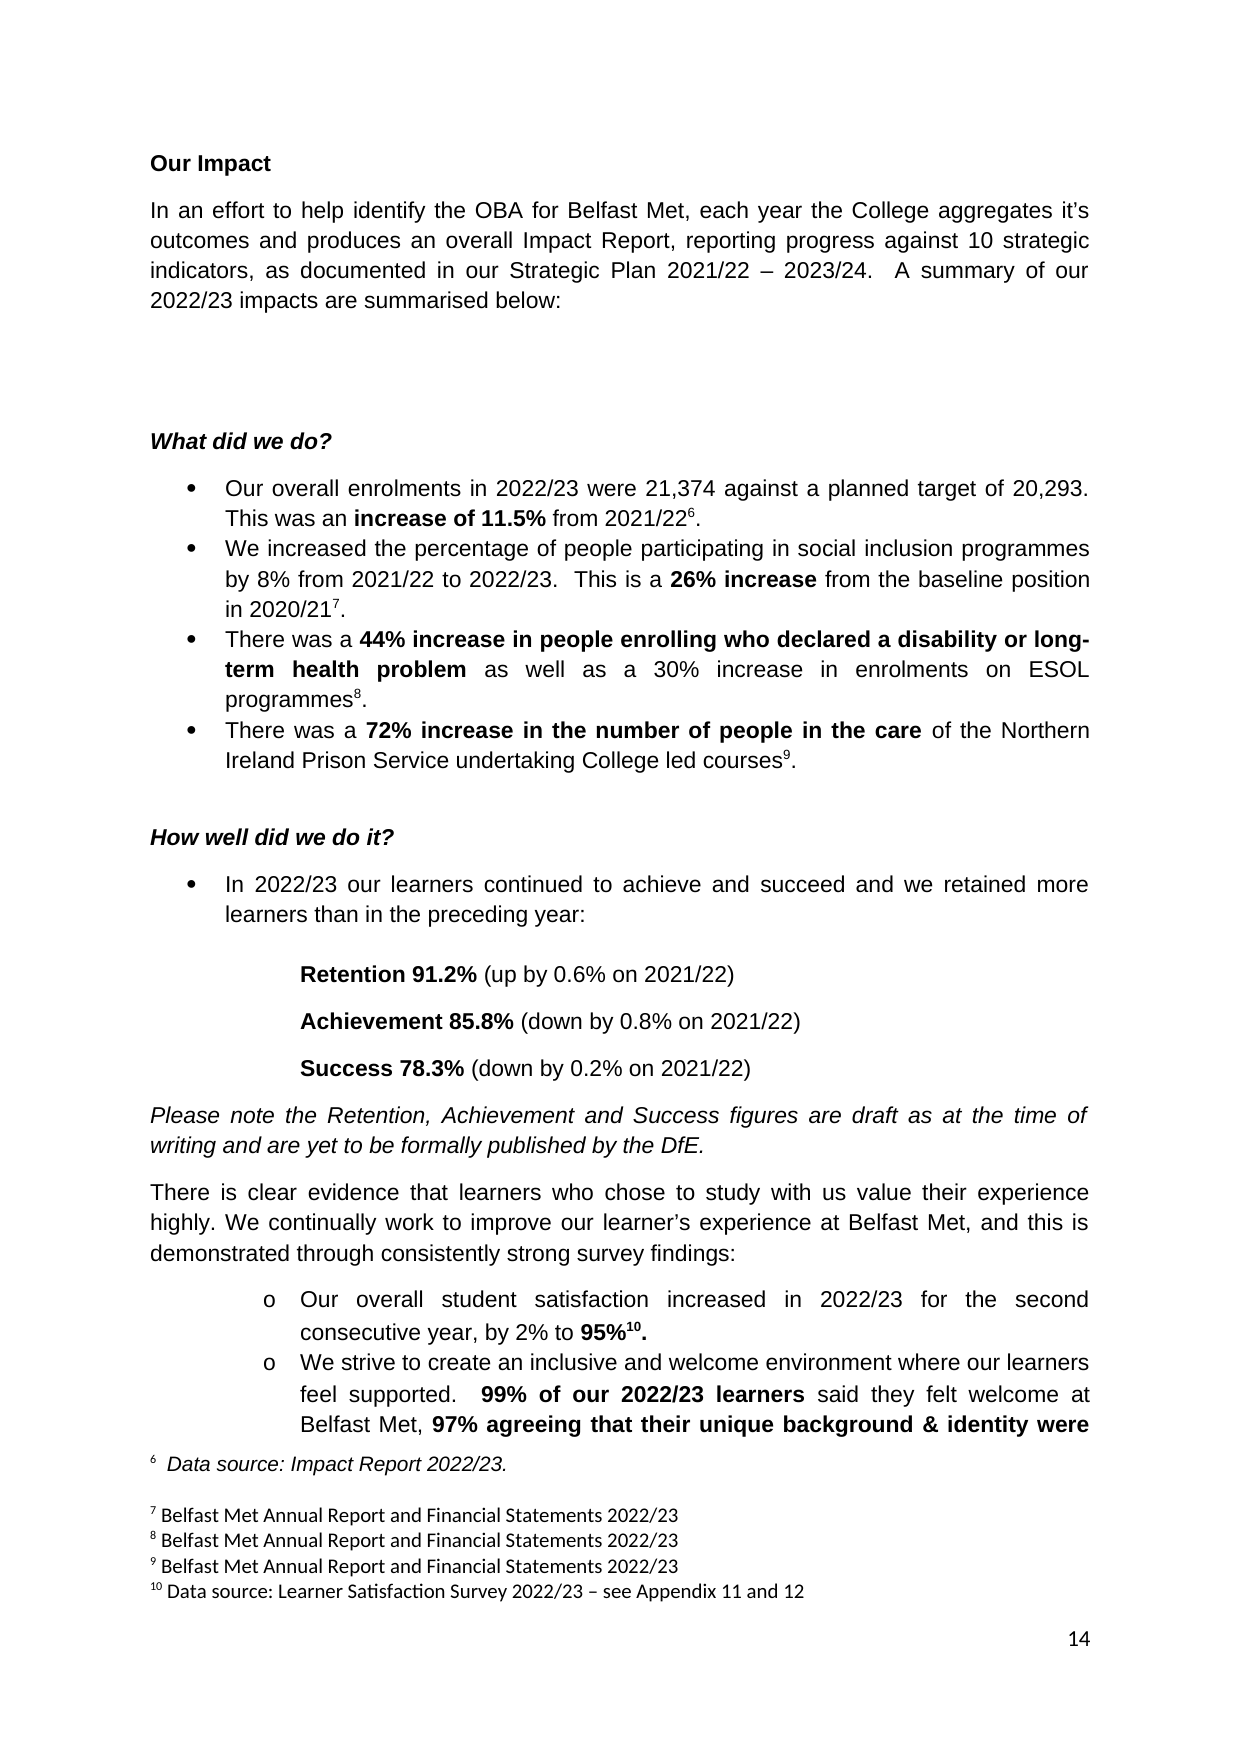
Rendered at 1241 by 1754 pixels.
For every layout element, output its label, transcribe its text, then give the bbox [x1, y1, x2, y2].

text In an effort to help identify the OBA for Belfast Met, each year the College aggregates it’s outcomes and produces an overall Impact Report, reporting progress against 10 strategic indicators, as documented in our Strategic Plan 2021/22 – 2023/24. A summary of our 2022/23 impacts are summarised below: [150, 197, 1090, 314]
text Success 78.3% (down by 0.2% on 2021/22) [300, 1055, 1090, 1082]
list Our overall student satisfaction increased in 2022/23 for the second consecutive year, by 2% to 95%. [262, 1286, 1090, 1345]
list Our overall enrolments in 2022/23 were 21,374 against a planned target of 20,293. This was an increase of 11.5% from 2021/22. [187, 475, 1090, 532]
list There was a 44% increase in people enrolling who declared a disability or long-term health problem as well as a 30% increase in enrolments on ESOL programmes. [187, 626, 1090, 713]
text Please note the Retention, Achievement and Success figures are draft as at the time of writing and are yet to be formally published by the DfE. [150, 1102, 1090, 1159]
list There was a 72% increase in the number of people in the care of the Northern Ireland Prison Service undertaking College led courses. [187, 717, 1090, 773]
text Our Impact [150, 150, 1090, 176]
list In 2022/23 our learners continued to achieve and succeed and we retained more learners than in the preceding year: [187, 871, 1090, 927]
list We increased the percentage of people participating in social inclusion programmes by 8% from 2021/22 to 2022/23. This is a 26% increase from the baseline position in 2020/21. [187, 535, 1090, 622]
text Retention 91.2% (up by 0.6% on 2021/22) [300, 961, 1090, 988]
text Achievement 85.8% (down by 0.8% on 2021/22) [300, 1008, 1090, 1035]
text How well did we do it? [150, 824, 1090, 850]
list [262, 1349, 1090, 1438]
text There is clear evidence that learners who chose to study with us value their experience highly. We continually work to improve our learner’s experience at Belfast Met, and this is demonstrated through consistently strong survey findings: [150, 1179, 1090, 1266]
text What did we do? [150, 428, 1090, 454]
